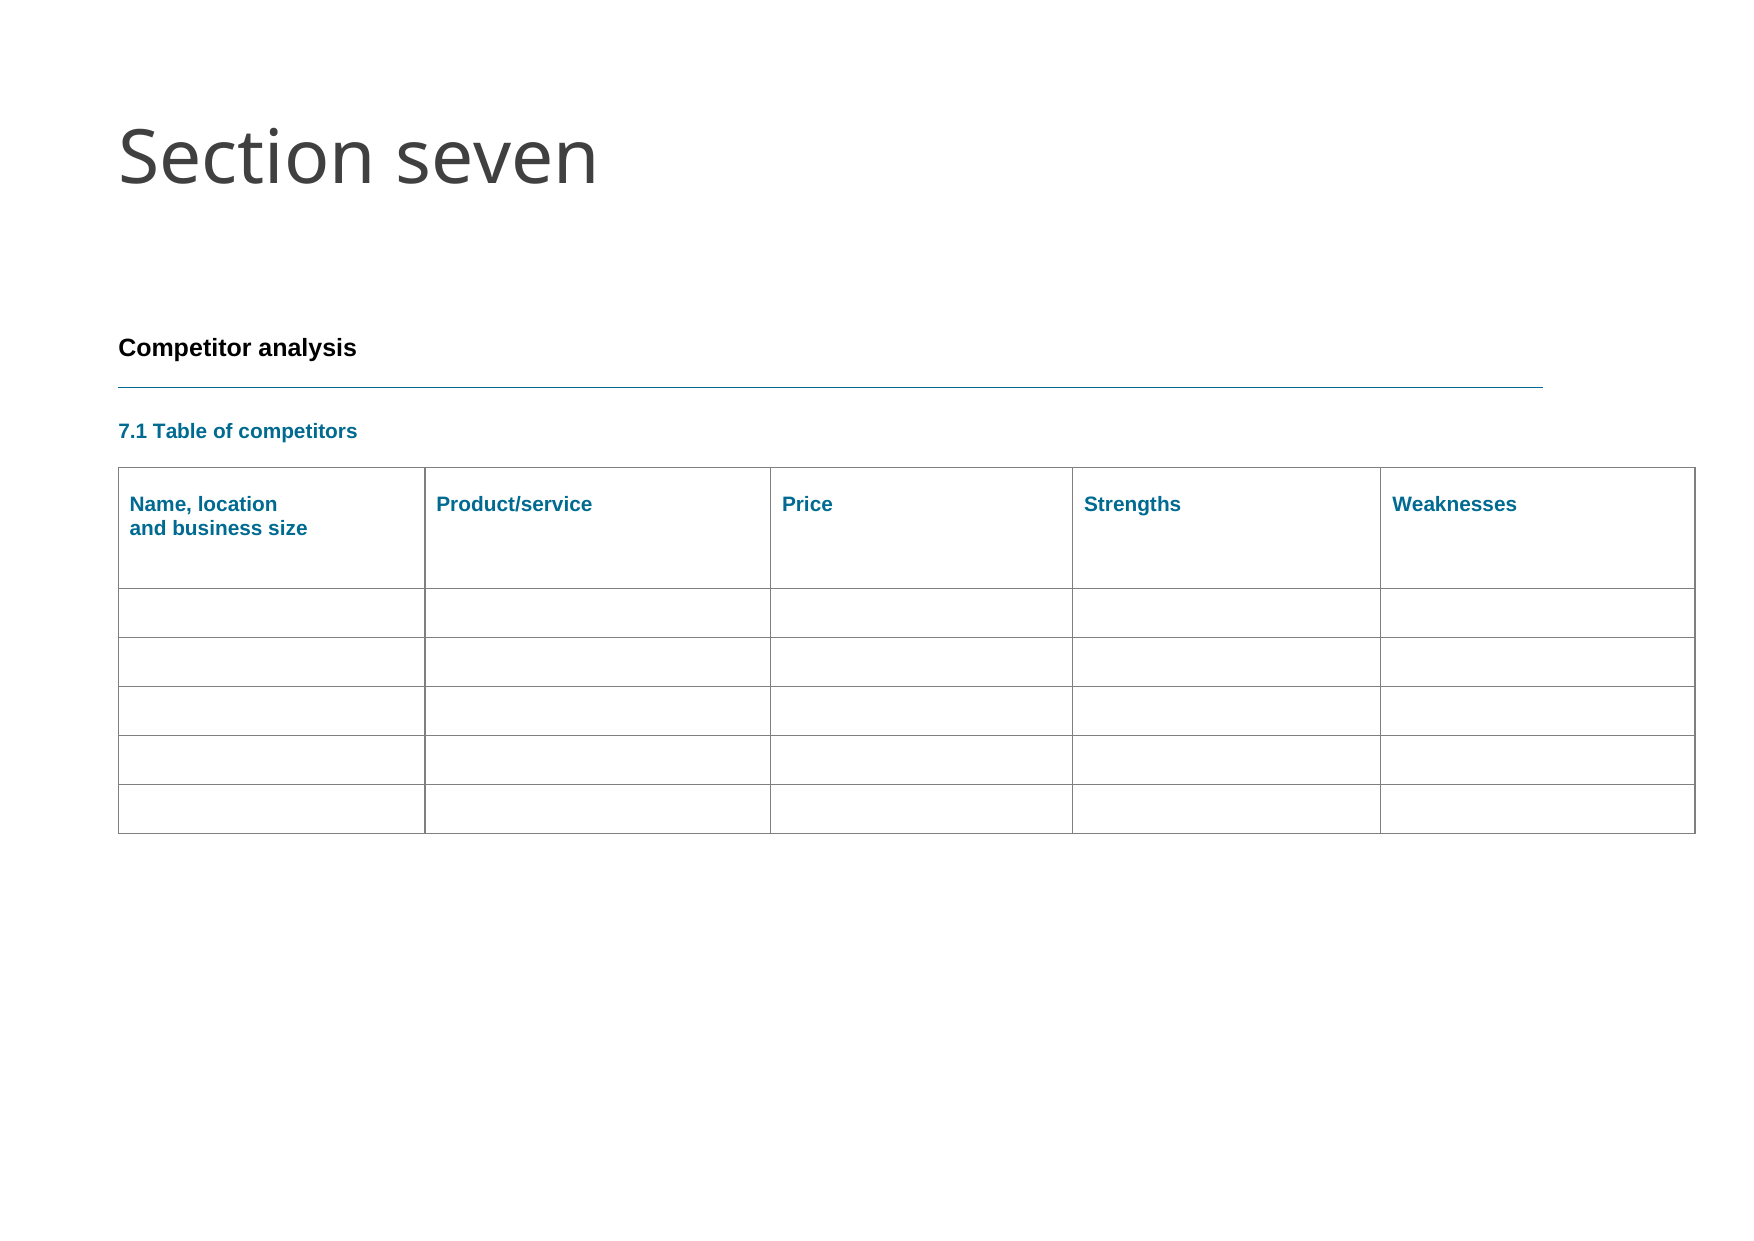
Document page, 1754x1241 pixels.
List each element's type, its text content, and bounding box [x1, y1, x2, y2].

table_cell [426, 687, 770, 735]
text 7.1 Table of competitors [118, 419, 1695, 443]
table_header Name, location and business size [119, 468, 424, 588]
table_cell [1381, 589, 1694, 637]
table_cell [771, 687, 1072, 735]
table_header Weaknesses [1381, 468, 1694, 588]
table_cell [426, 638, 770, 686]
table_cell [1381, 687, 1694, 735]
text Competitor analysis [118, 333, 1695, 362]
table_cell [1073, 638, 1380, 686]
table_cell [1073, 589, 1380, 637]
table_cell [1073, 687, 1380, 735]
table_cell [771, 638, 1072, 686]
table_cell [1381, 736, 1694, 784]
table_header Product/service [426, 468, 770, 588]
text Section seven [118, 104, 1695, 206]
table_cell [1381, 638, 1694, 686]
table_cell [119, 589, 424, 637]
table_cell [771, 736, 1072, 784]
table_cell [426, 785, 770, 833]
table_cell [119, 638, 424, 686]
table_cell [119, 736, 424, 784]
table_header Strengths [1073, 468, 1380, 588]
table_cell [426, 589, 770, 637]
table_cell [1073, 785, 1380, 833]
table_header Price [771, 468, 1072, 588]
table_cell [1073, 736, 1380, 784]
table_cell [119, 785, 424, 833]
table_cell [771, 785, 1072, 833]
table_cell [426, 736, 770, 784]
table_cell [771, 589, 1072, 637]
table_cell [119, 687, 424, 735]
table_cell [1381, 785, 1694, 833]
